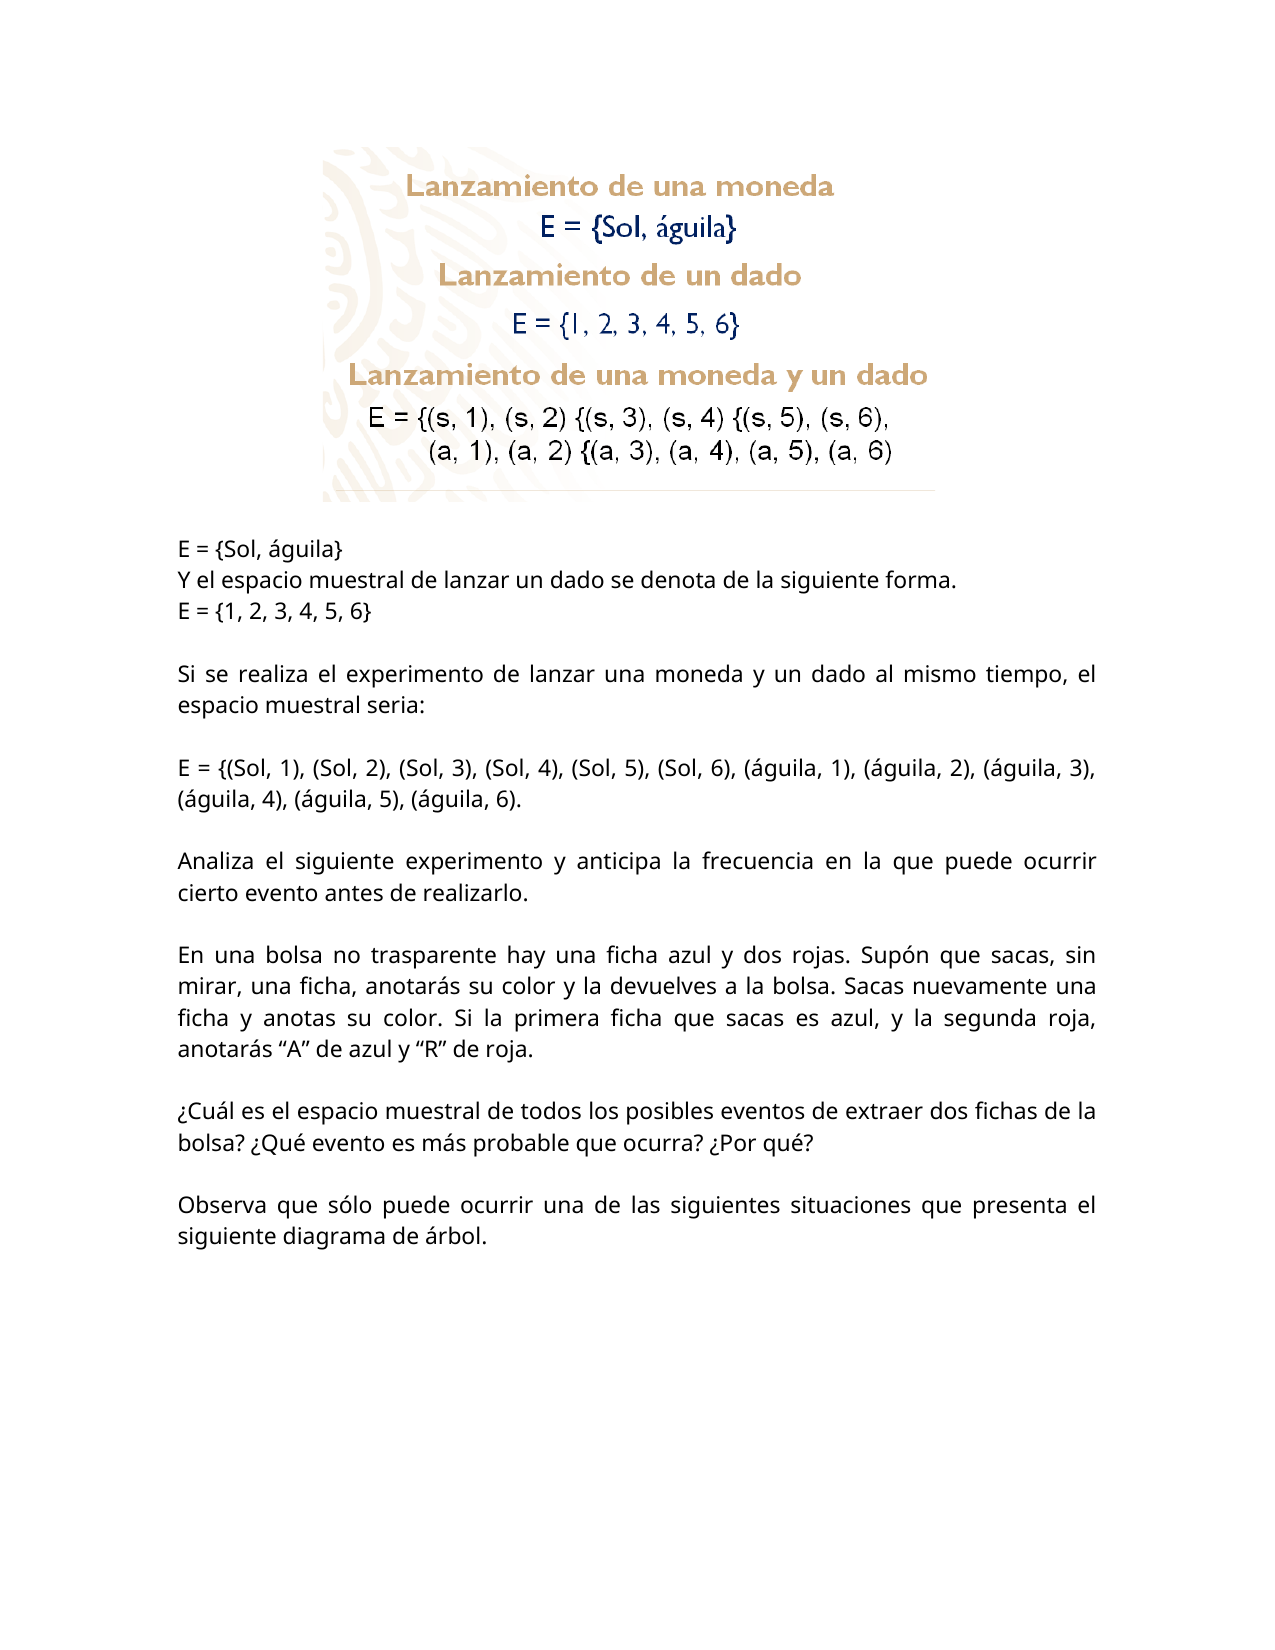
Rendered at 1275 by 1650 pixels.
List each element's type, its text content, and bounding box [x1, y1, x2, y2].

text E = {Sol, águila} [177, 533, 1098, 564]
text E = {1, 2, 3, 4, 5, 6} [177, 595, 1098, 627]
text E = {(Sol, 1), (Sol, 2), (Sol, 3), (Sol, 4), (Sol, 5), (Sol, 6), (águila, 1), (águila, 2), (águila, 3), (águila, 4), (águila, 5), (águila, 6). [177, 752, 1098, 814]
text Analiza el siguiente experimento y anticipa la frecuencia en la que puede ocurrir cierto evento antes de realizarlo. [177, 845, 1098, 908]
picture [322, 147, 953, 502]
text Y el espacio muestral de lanzar un dado se denota de la siguiente forma. [177, 564, 1098, 595]
text ¿Cuál es el espacio muestral de todos los posibles eventos de extraer dos fichas de la bolsa? ¿Qué evento es más probable que ocurra? ¿Por qué? [177, 1095, 1098, 1158]
text Si se realiza el experimento de lanzar una moneda y un dado al mismo tiempo, el espacio muestral seria: [177, 658, 1098, 720]
text Observa que sólo puede ocurrir una de las siguientes situaciones que presenta el siguiente diagrama de árbol. [177, 1189, 1098, 1252]
text En una bolsa no trasparente hay una ficha azul y dos rojas. Supón que sacas, sin mirar, una ficha, anotarás su color y la devuelves a la bolsa. Sacas nuevamente una ficha y anotas su color. Si la primera ficha que sacas es azul, y la segunda roja, anotarás “A” de azul y “R” de roja. [177, 939, 1098, 1064]
